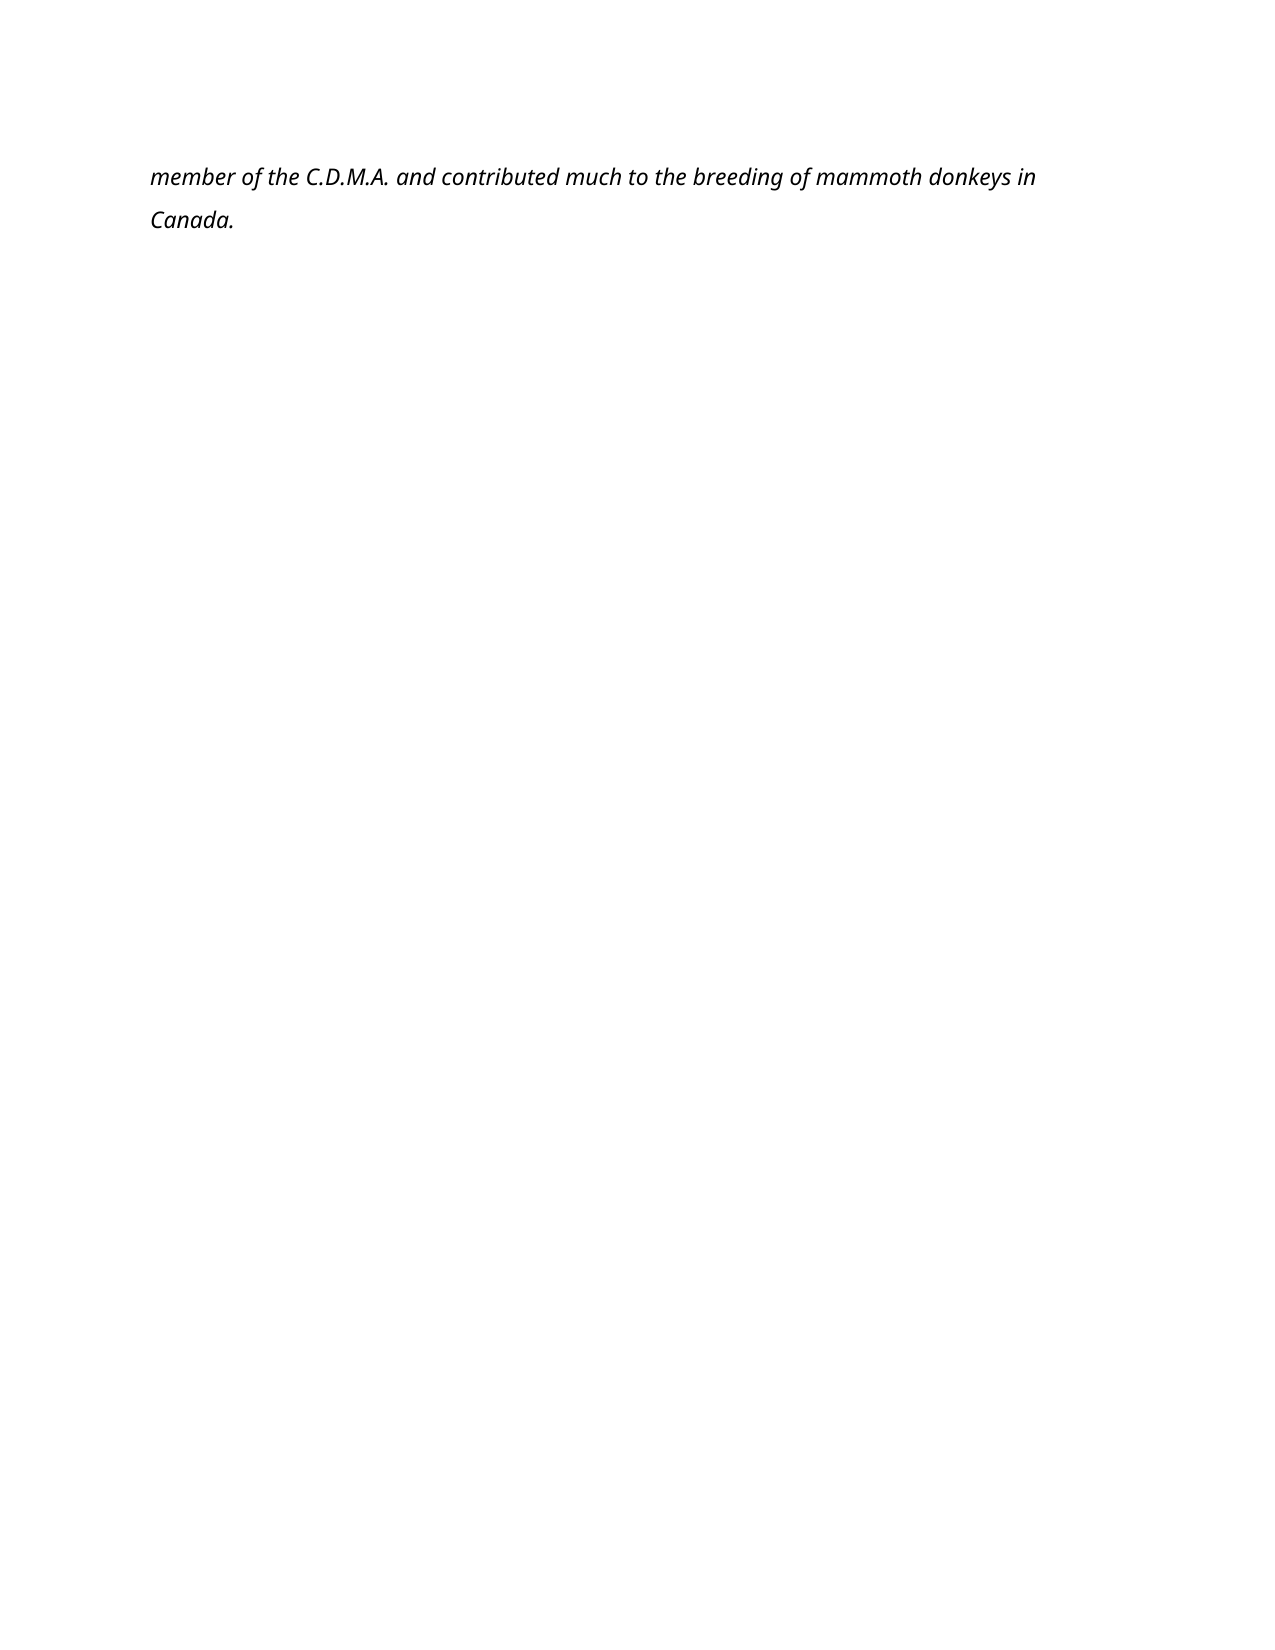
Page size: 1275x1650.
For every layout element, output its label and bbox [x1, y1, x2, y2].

text [150, 150, 1125, 235]
